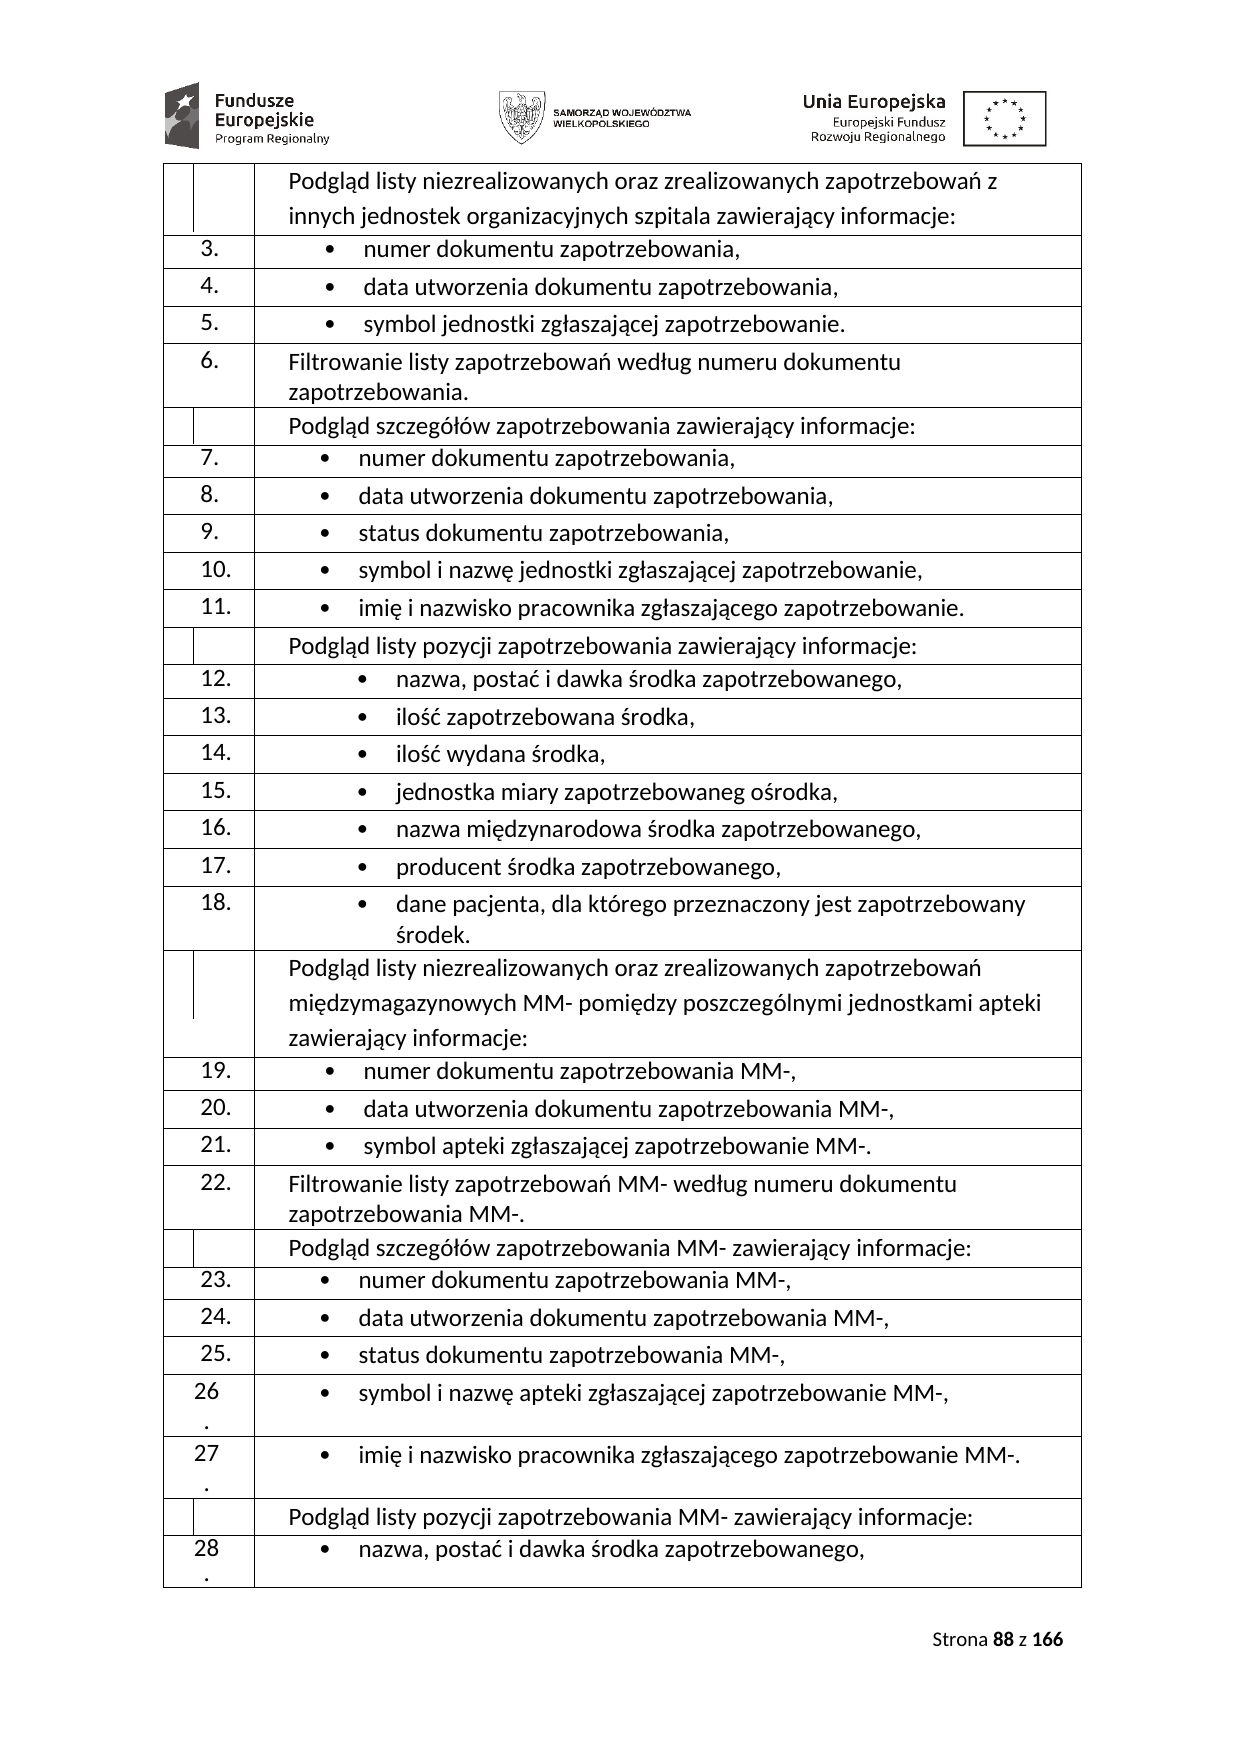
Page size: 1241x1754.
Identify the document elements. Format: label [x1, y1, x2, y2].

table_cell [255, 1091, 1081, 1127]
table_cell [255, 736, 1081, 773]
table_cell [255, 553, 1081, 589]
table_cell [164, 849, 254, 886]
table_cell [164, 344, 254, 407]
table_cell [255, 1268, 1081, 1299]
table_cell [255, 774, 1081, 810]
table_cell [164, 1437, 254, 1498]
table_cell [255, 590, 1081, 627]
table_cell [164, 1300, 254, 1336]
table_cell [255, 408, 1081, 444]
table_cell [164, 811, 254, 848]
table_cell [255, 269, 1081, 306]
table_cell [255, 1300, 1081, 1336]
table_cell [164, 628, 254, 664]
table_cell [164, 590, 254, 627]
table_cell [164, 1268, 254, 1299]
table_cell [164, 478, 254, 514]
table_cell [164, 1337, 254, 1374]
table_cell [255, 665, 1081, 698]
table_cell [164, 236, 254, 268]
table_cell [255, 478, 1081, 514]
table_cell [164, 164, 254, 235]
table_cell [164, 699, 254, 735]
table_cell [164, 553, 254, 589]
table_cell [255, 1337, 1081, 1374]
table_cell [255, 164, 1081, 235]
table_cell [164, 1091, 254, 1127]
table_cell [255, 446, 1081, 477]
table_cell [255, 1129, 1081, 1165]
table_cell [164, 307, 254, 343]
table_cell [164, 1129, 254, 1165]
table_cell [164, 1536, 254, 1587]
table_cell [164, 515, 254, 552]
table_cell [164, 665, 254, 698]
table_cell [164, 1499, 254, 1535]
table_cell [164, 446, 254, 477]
picture [147, 73, 1064, 163]
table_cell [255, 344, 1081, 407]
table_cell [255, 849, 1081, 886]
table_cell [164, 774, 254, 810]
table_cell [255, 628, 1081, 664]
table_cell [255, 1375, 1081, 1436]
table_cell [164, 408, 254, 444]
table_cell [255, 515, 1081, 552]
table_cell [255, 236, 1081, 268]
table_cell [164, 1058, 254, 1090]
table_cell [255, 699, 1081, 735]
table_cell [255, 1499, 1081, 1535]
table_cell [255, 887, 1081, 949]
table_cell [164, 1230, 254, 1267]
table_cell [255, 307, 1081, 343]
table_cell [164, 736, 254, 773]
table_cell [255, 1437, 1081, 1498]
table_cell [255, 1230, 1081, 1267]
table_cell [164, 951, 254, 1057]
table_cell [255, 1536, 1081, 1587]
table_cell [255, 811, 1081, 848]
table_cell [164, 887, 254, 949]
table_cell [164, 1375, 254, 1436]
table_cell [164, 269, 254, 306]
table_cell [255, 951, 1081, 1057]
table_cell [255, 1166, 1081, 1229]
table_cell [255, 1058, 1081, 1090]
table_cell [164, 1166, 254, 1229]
